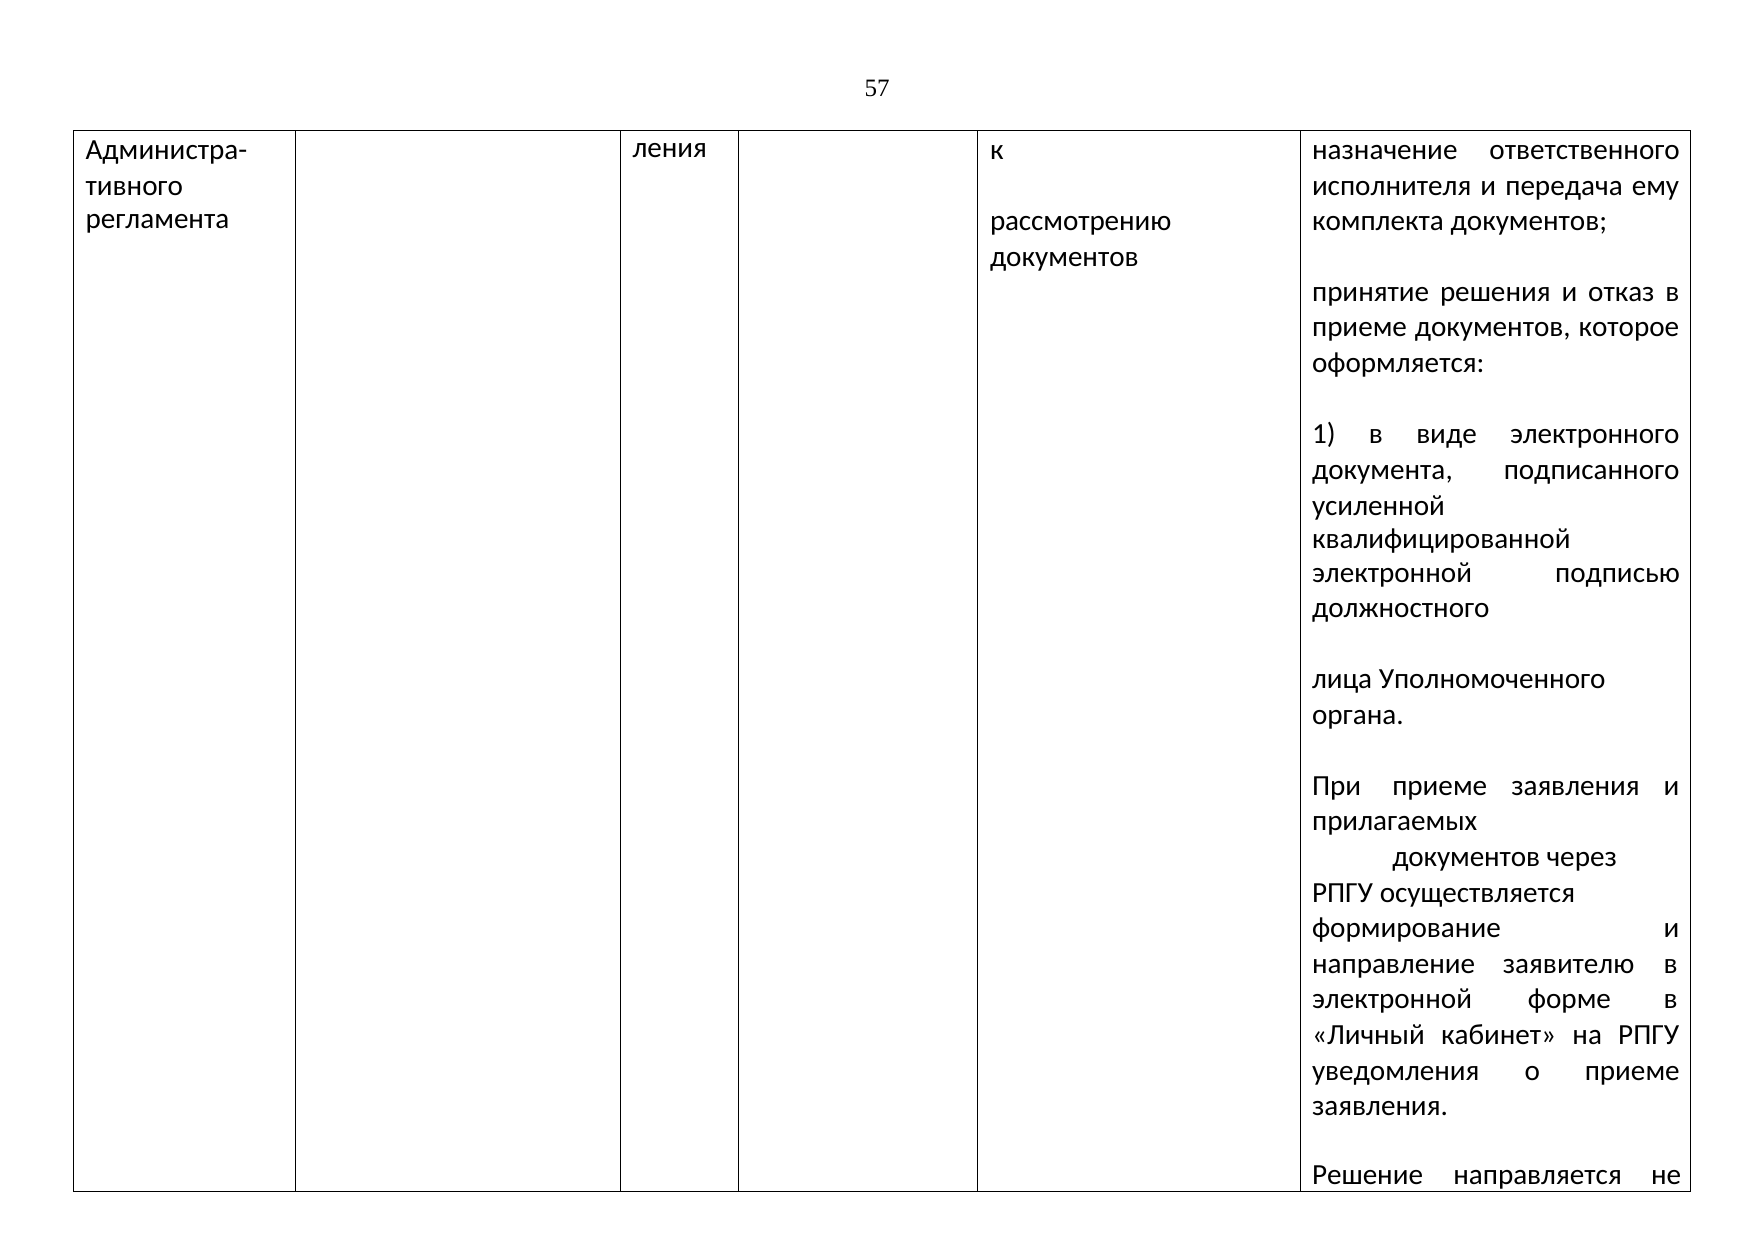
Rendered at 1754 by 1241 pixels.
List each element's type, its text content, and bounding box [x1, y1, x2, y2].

table_header [296, 131, 620, 1191]
table_header назначение ответственного исполнителя и передача ему комплекта документов; принятие решения и отказ в приеме документов, которое оформляется: 1) в виде электронного документа, подписанного усиленной квалифицированной электронной подписью должностного лица Уполномоченного органа. При приеме заявления и прилагаемых документов через РПГУ осуществляется формирование и направление заявителю в электронной форме в «Личный кабинет» на РПГУ уведомления о приеме заявления. Решение направляется не [1301, 131, 1690, 1191]
table_header Администра- тивного регламента [74, 131, 295, 1191]
table_header к рассмотрению документов [978, 131, 1300, 1191]
table_header ления [621, 131, 738, 1191]
table_header [739, 131, 977, 1191]
